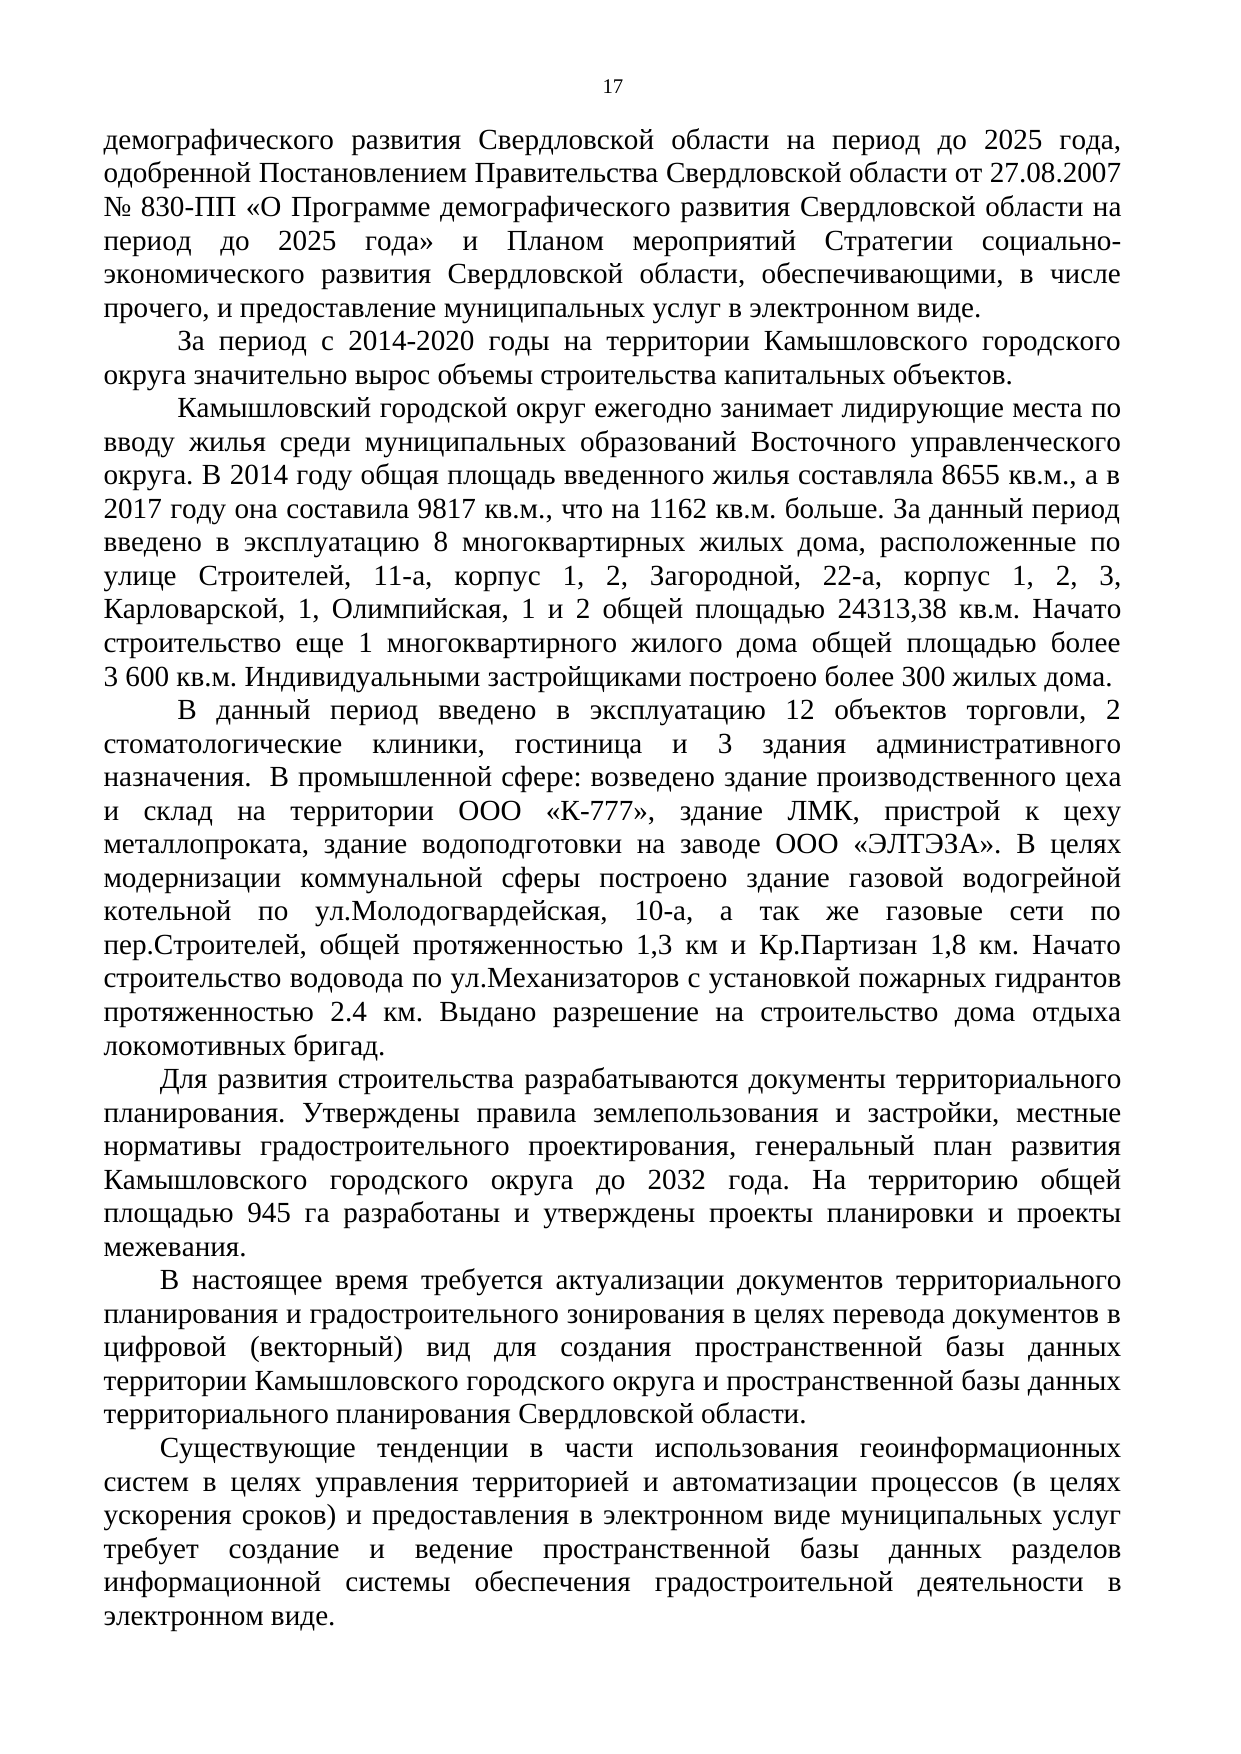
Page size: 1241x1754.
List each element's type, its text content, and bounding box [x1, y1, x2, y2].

text В данный период введено в эксплуатацию 12 объектов торговли, 2 стоматологические клиники, гостиница и 3 здания административного назначения. В промышленной сфере: возведено здание производственного цеха и склад на территории ООО «К-777», здание ЛМК, пристрой к цеху металлопроката, здание водоподготовки на заводе ООО «ЭЛТЭЗА». В целях модернизации коммунальной сферы построено здание газовой водогрейной котельной по ул.Молодогвардейская, 10-а, а так же газовые сети по пер.Строителей, общей протяженностью 1,3 км и Кр.Партизан 1,8 км. Начато строительство водовода по ул.Механизаторов с установкой пожарных гидрантов протяженностью 2.4 км. Выдано разрешение на строительство дома отдыха локомотивных бригад. [103, 692, 1122, 1061]
text Камышловский городской округ ежегодно занимает лидирующие места по вводу жилья среди муниципальных образований Восточного управленческого округа. В 2014 году общая площадь введенного жилья составляла 8655 кв.м., а в 2017 году она составила 9817 кв.м., что на 1162 кв.м. больше. За данный период введено в эксплуатацию 8 многоквартирных жилых дома, расположенные по улице Строителей, 11-а, корпус 1, 2, Загородной, 22-а, корпус 1, 2, 3, Карловарской, 1, Олимпийская, 1 и 2 общей площадью 24313,38 кв.м. Начато строительство еще 1 многоквартирного жилого дома общей площадью более 3 600 кв.м. Индивидуальными застройщиками построено более 300 жилых дома. [103, 390, 1122, 692]
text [103, 122, 1122, 323]
text Существующие тенденции в части использования геоинформационных систем в целях управления территорией и автоматизации процессов (в целях ускорения сроков) и предоставления в электронном виде муниципальных услуг требует создание и ведение пространственной базы данных разделов информационной системы обеспечения градостроительной деятельности в электронном виде. [103, 1430, 1122, 1631]
text За период с 2014-2020 годы на территории Камышловского городского округа значительно вырос объемы строительства капитальных объектов. [103, 323, 1122, 390]
text В настоящее время требуется актуализации документов территориального планирования и градостроительного зонирования в целях перевода документов в цифровой (векторный) вид для создания пространственной базы данных территории Камышловского городского округа и пространственной базы данных территориального планирования Свердловской области. [103, 1262, 1122, 1430]
text Для развития строительства разрабатываются документы территориального планирования. Утверждены правила землепользования и застройки, местные нормативы градостроительного проектирования, генеральный план развития Камышловского городского округа до 2032 года. На территорию общей площадью 945 га разработаны и утверждены проекты планировки и проекты межевания. [103, 1061, 1122, 1262]
